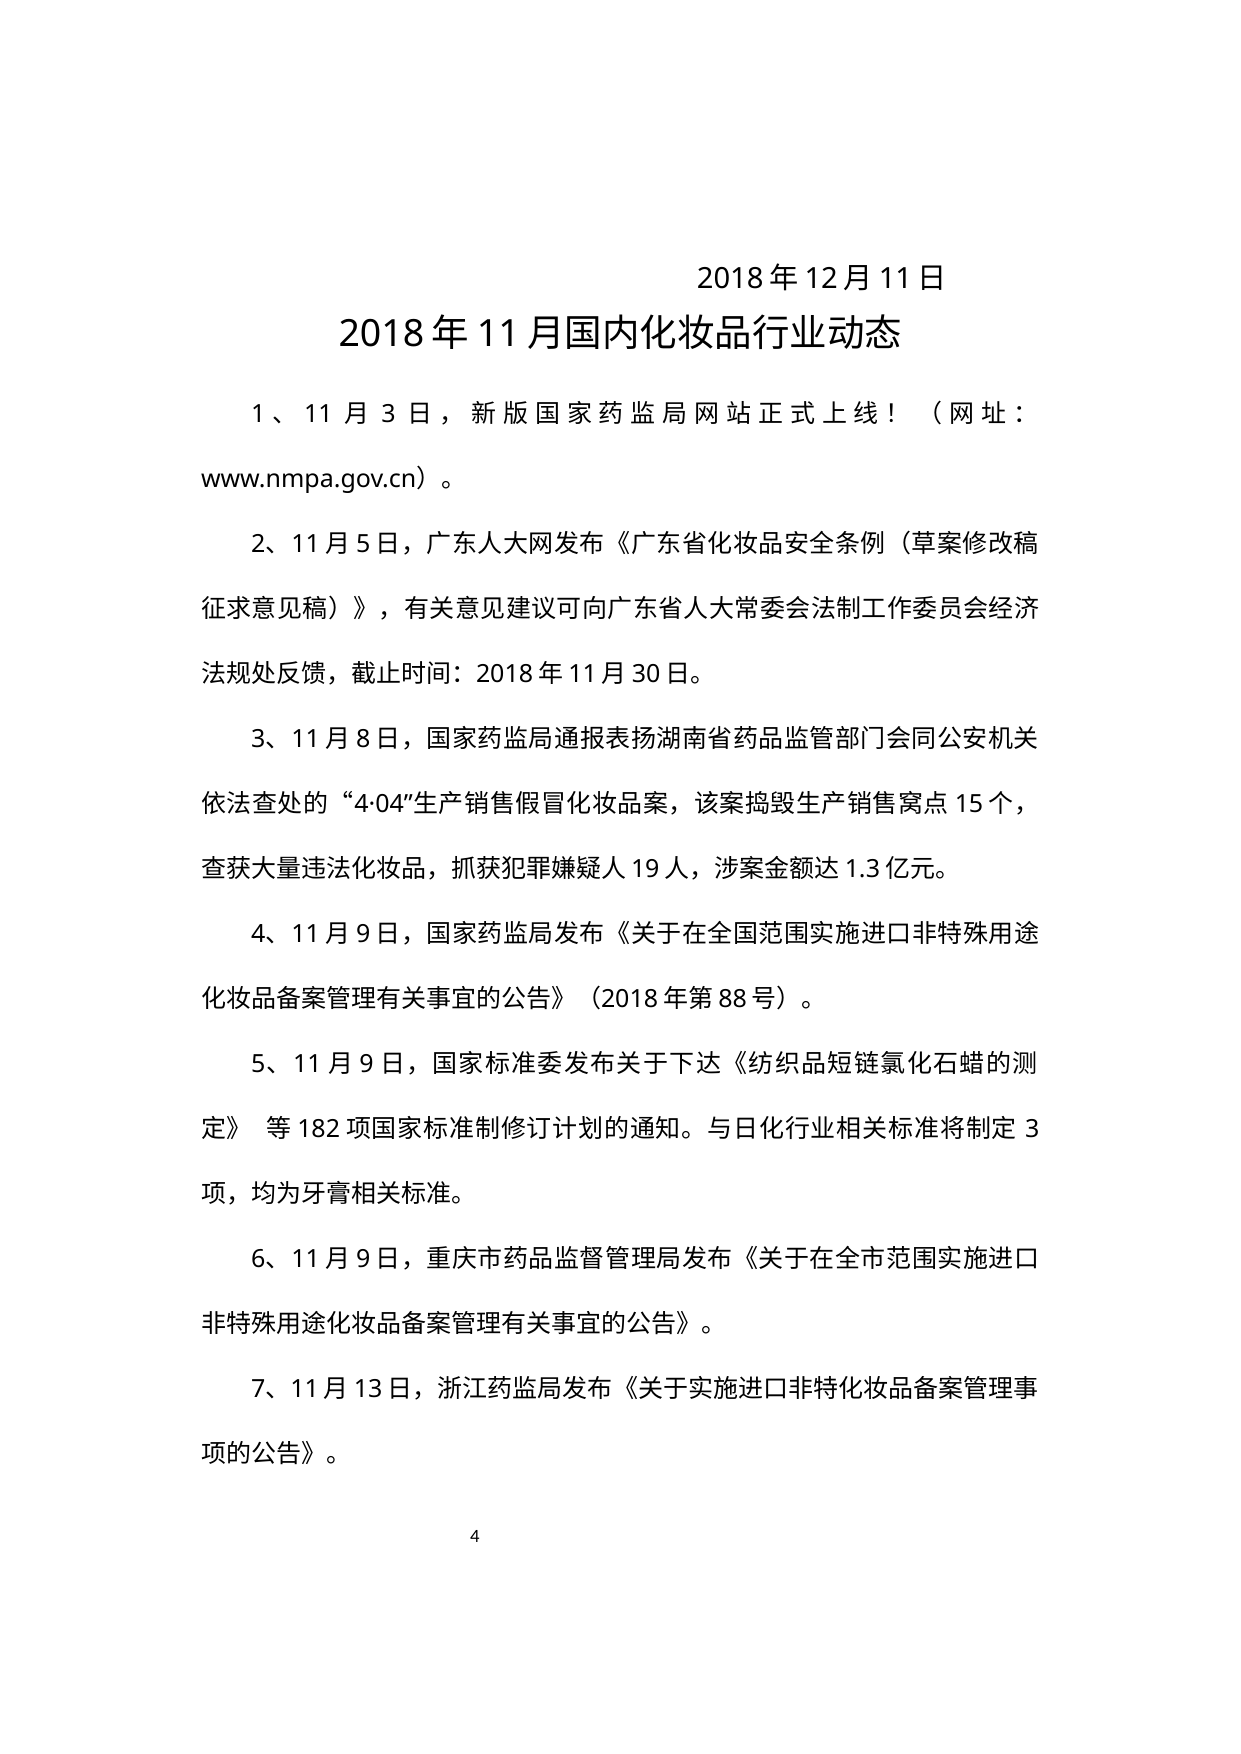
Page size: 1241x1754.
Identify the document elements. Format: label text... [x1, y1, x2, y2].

text 3、11月8日，国家药监局通报表扬湖南省药品监管部门会同公安机关依法查处的“4·04”生产销售假冒化妆品案，该案捣毁生产销售窝点15个，查获大量违法化妆品，抓获犯罪嫌疑人19人，涉案金额达1.3亿元。 [201, 704, 1039, 899]
text 4、11月9日，国家药监局发布《关于在全国范围实施进口非特殊用途化妆品备案管理有关事宜的公告》（2018年第88号）。 [201, 899, 1039, 1029]
text 1、11月3日，新版国家药监局网站正式上线！（网址：www.nmpa.gov.cn）。 [201, 379, 1039, 509]
text 2018年12月11日 [201, 243, 981, 297]
text 2018年11月国内化妆品行业动态 [201, 297, 1039, 362]
text 5、11月9日，国家标准委发布关于下达《纺织品短链氯化石蜡的测定》 等182项国家标准制修订计划的通知。与日化行业相关标准将制定3项，均为牙膏相关标准。 [201, 1029, 1039, 1224]
text 7、11月13日，浙江药监局发布《关于实施进口非特化妆品备案管理事项的公告》。 [201, 1354, 1039, 1484]
text 6、11月9日，重庆市药品监督管理局发布《关于在全市范围实施进口非特殊用途化妆品备案管理有关事宜的公告》。 [201, 1224, 1039, 1354]
text 2、11月5日，广东人大网发布《广东省化妆品安全条例（草案修改稿征求意见稿）》，有关意见建议可向广东省人大常委会法制工作委员会经济法规处反馈，截止时间：2018年11月30日。 [201, 509, 1039, 704]
